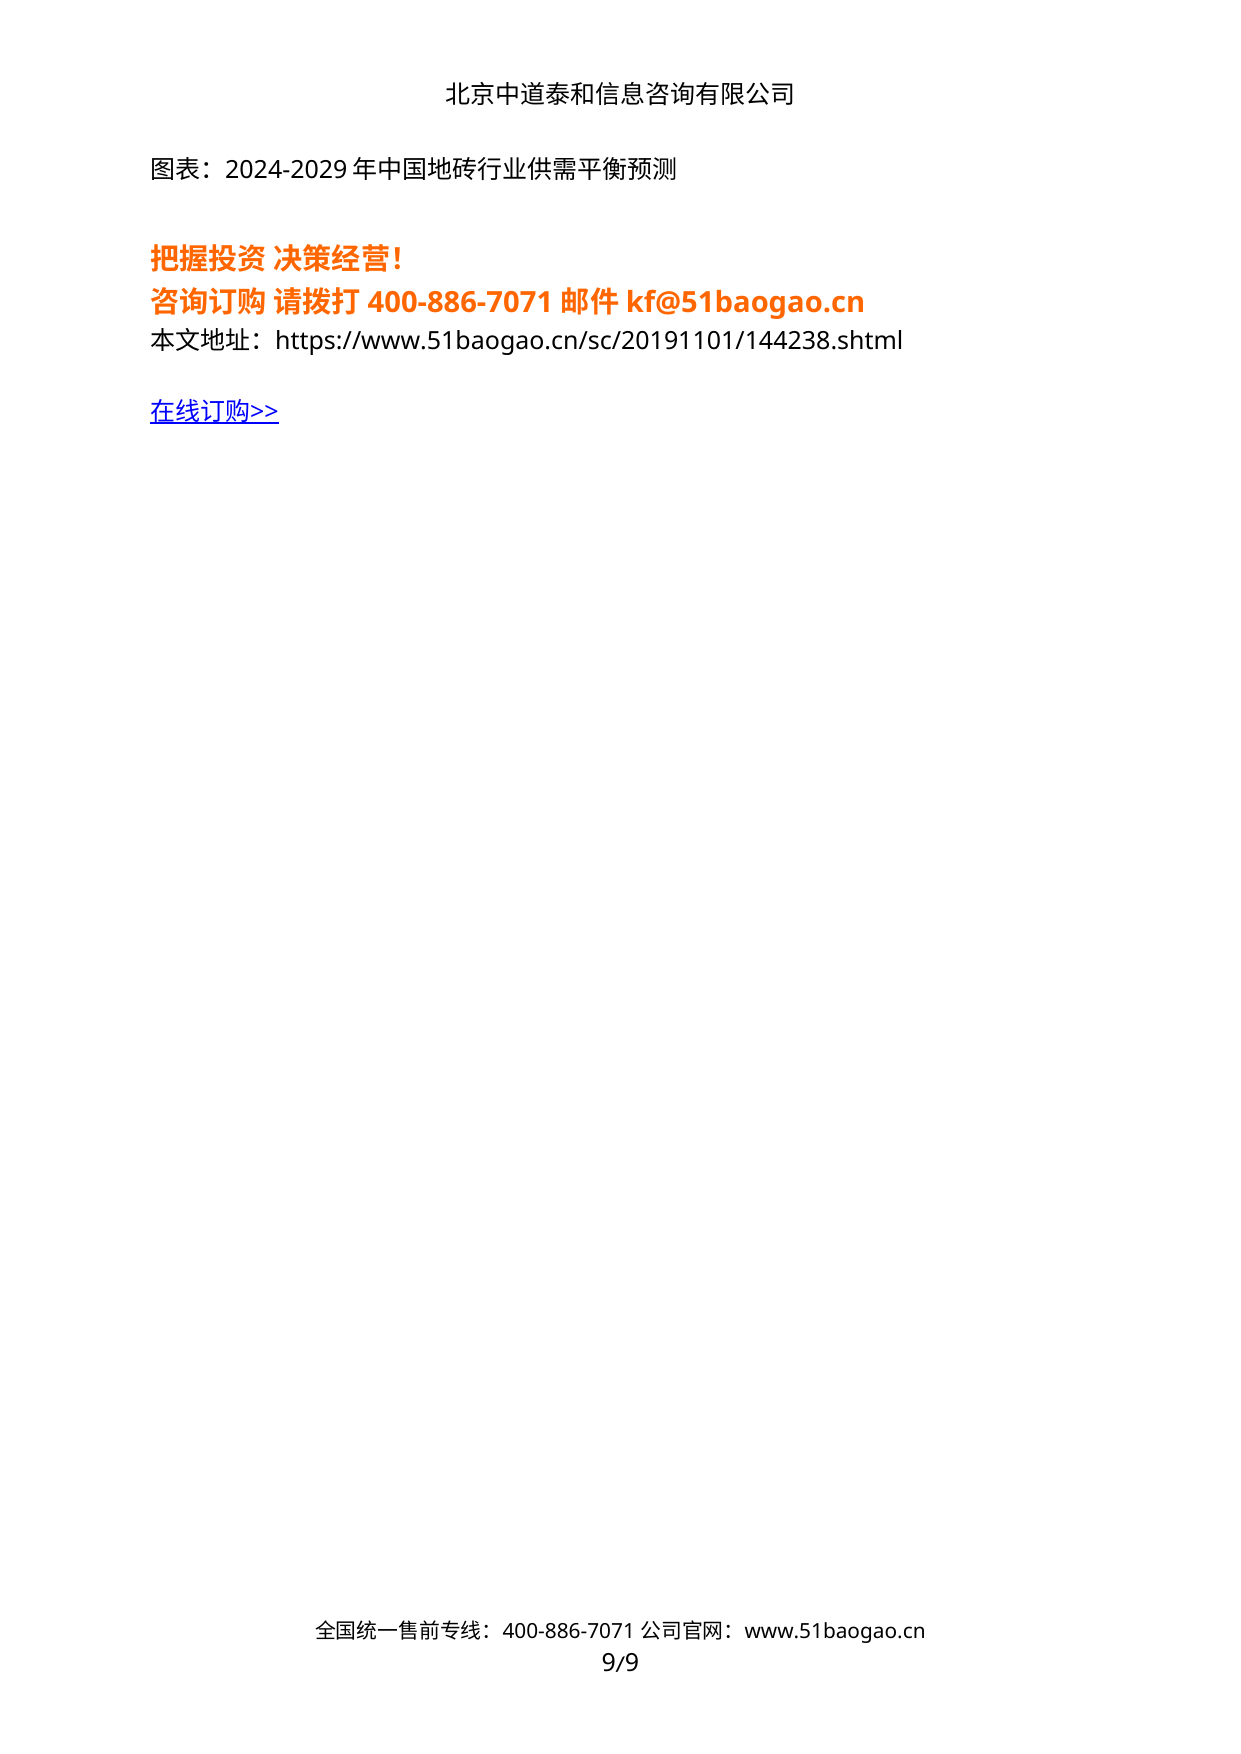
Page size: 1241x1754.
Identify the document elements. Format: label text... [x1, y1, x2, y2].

text 把握投资 决策经营！咨询订购 请拨打 400-886-7071 邮件 kf@51baogao.cn本文地址：https://www.51baogao.cn/sc/20191101/144238.shtml [150, 202, 1090, 357]
text 图表：2024-2029年中国地砖行业供需平衡预测 [150, 150, 1090, 186]
text 在线订购>> [150, 357, 1090, 427]
